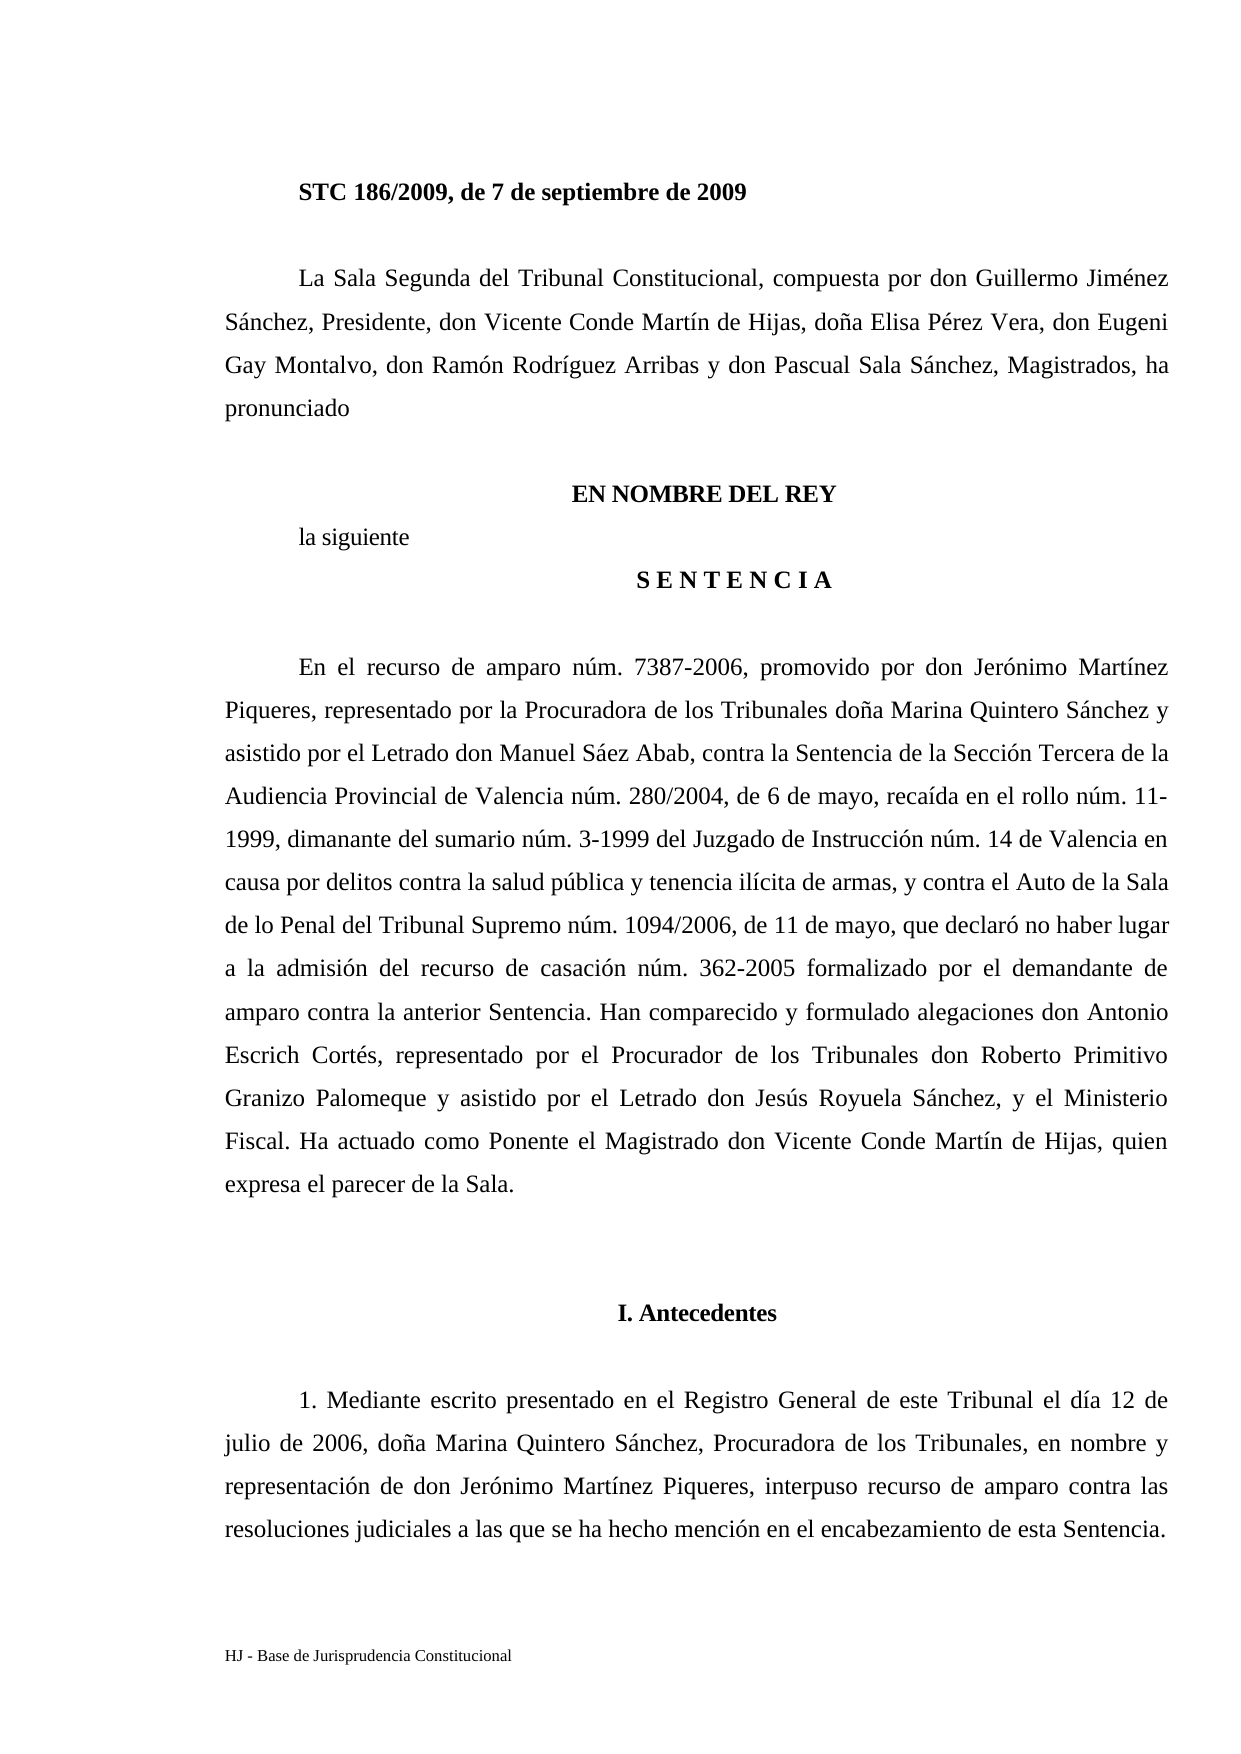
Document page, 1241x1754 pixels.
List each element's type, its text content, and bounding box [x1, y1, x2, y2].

text EN NOMBRE DEL REY [224, 479, 1110, 508]
text S E N T E N C I A [224, 565, 1169, 594]
text 1. Mediante escrito presentado en el Registro General de este Tribunal el día 12 de julio de 2006, doña Marina Quintero Sánchez, Procuradora de los Tribunales, en nombre y representación de don Jerónimo Martínez Piqueres, interpuso recurso de amparo contra las resoluciones judiciales a las que se ha hecho mención en el encabezamiento de esta Sentencia. [224, 1385, 1169, 1543]
text I. Antecedentes [224, 1298, 1169, 1327]
text la siguiente [224, 522, 1110, 551]
text En el recurso de amparo núm. 7387-2006, promovido por don Jerónimo Martínez Piqueres, representado por la Procuradora de los Tribunales doña Marina Quintero Sánchez y asistido por el Letrado don Manuel Sáez Abab, contra la Sentencia de la Sección Tercera de la Audiencia Provincial de Valencia núm. 280/2004, de 6 de mayo, recaída en el rollo núm. 11-1999, dimanante del sumario núm. 3-1999 del Juzgado de Instrucción núm. 14 de Valencia en causa por delitos contra la salud pública y tenencia ilícita de armas, y contra el Auto de la Sala de lo Penal del Tribunal Supremo núm. 1094/2006, de 11 de mayo, que declaró no haber lugar a la admisión del recurso de casación núm. 362-2005 formalizado por el demandante de amparo contra la anterior Sentencia. Han comparecido y formulado alegaciones don Antonio Escrich Cortés, representado por el Procurador de los Tribunales don Roberto Primitivo Granizo Palomeque y asistido por el Letrado don Jesús Royuela Sánchez, y el Ministerio Fiscal. Ha actuado como Ponente el Magistrado don Vicente Conde Martín de Hijas, quien expresa el parecer de la Sala. [224, 652, 1169, 1198]
text STC 186/2009, de 7 de septiembre de 2009 [224, 177, 1169, 206]
text La Sala Segunda del Tribunal Constitucional, compuesta por don Guillermo Jiménez Sánchez, Presidente, don Vicente Conde Martín de Hijas, doña Elisa Pérez Vera, don Eugeni Gay Montalvo, don Ramón Rodríguez Arribas y don Pascual Sala Sánchez, Magistrados, ha pronunciado [224, 263, 1169, 422]
